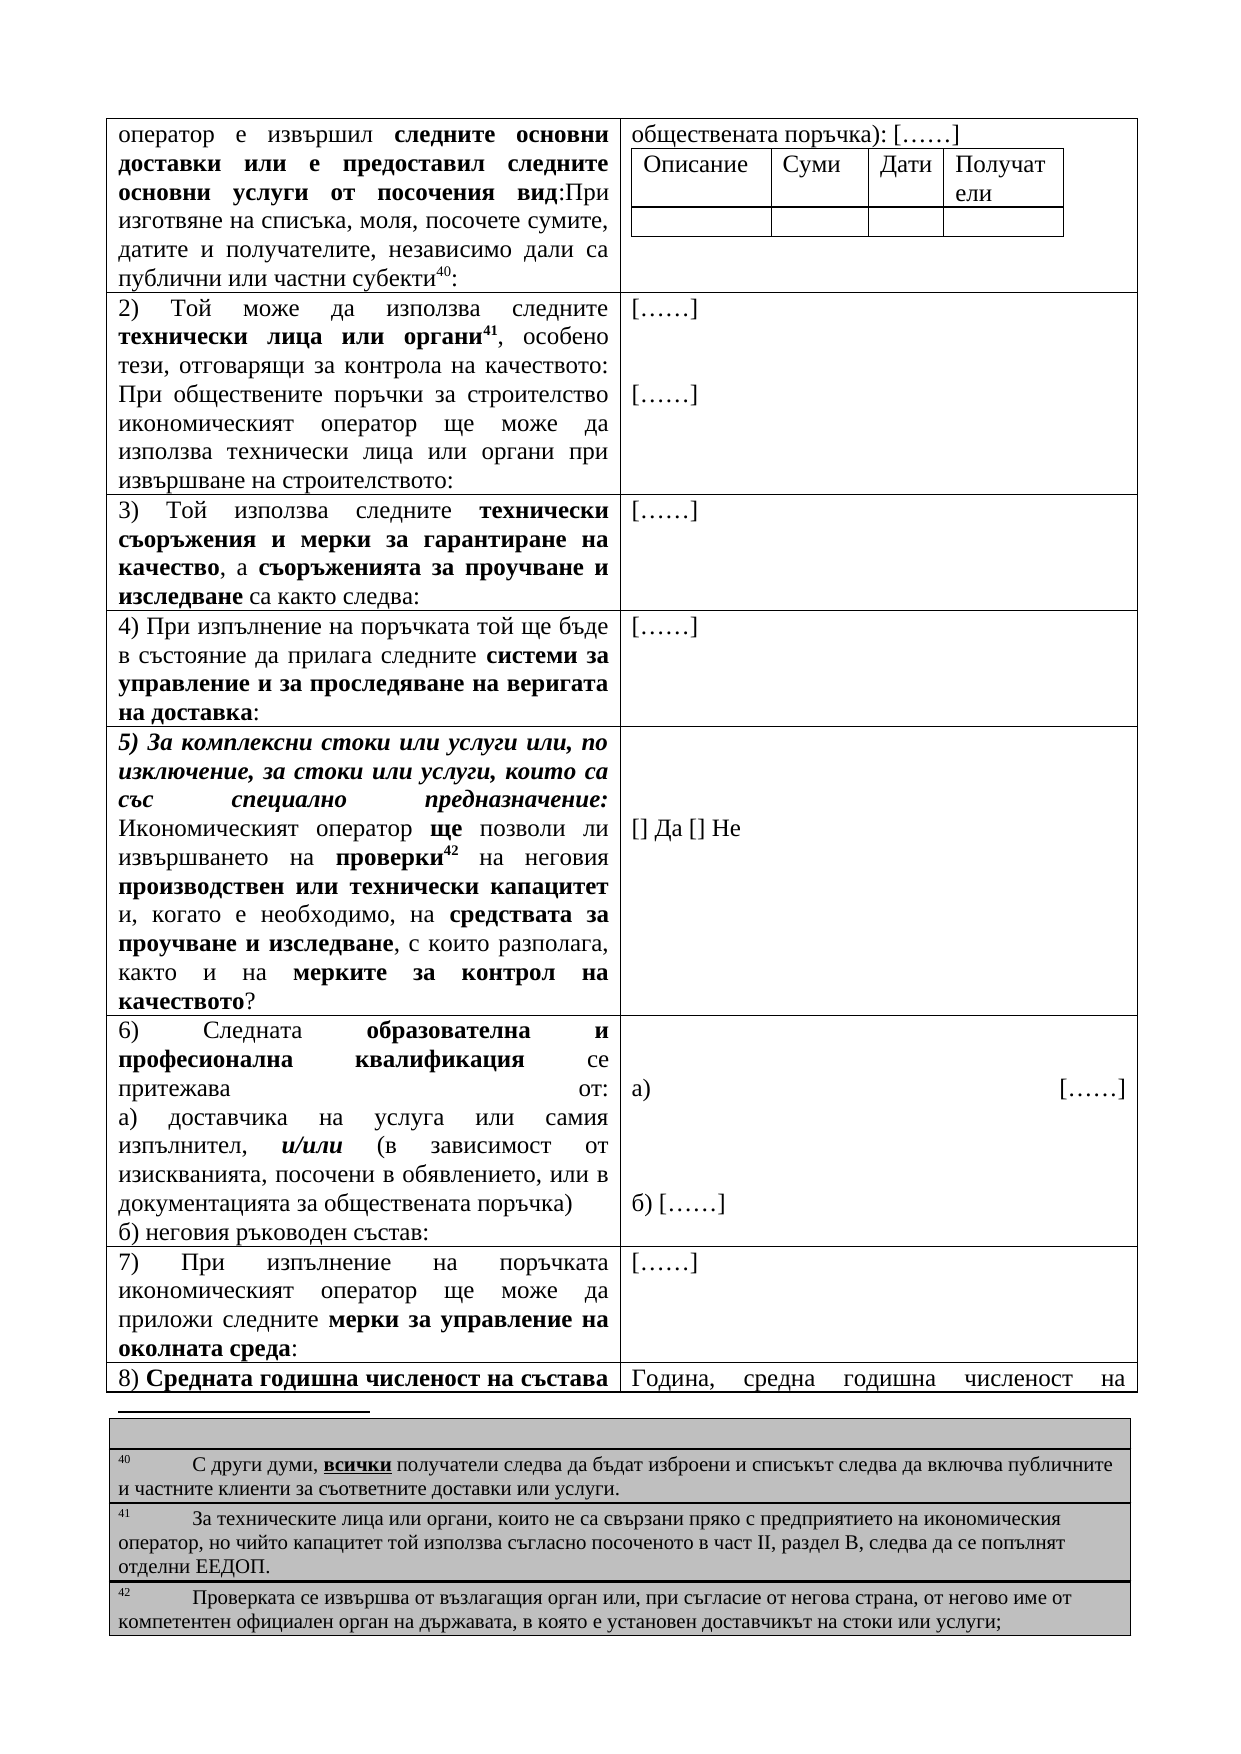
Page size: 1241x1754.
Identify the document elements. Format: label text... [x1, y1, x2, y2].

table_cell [621, 119, 1137, 292]
table_cell a) [……] б) [……] [621, 1016, 1137, 1246]
table_cell 4) При изпълнение на поръчката той ще бъде в състояние да прилага следните системи за управление и за проследяване на веригата на доставка: [107, 611, 620, 726]
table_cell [107, 1363, 620, 1391]
table_cell 2) Той може да използва следните технически лица или органи, особено тези, отговарящи за контрола на качеството: При обществените поръчки за строителство икономическият оператор ще може да използва технически лица или органи при извършване на строителството: [107, 293, 620, 494]
table_cell 5) За комплексни стоки или услуги или, по изключение, за стоки или услуги, които са със специално предназначение: Икономическият оператор ще позволи ли извършването на проверки на неговия производствен или технически капацитет и, когато е необходимо, на средствата за проучване и изследване, с които разполага, както и на мерките за контрол на качеството? [107, 727, 620, 1014]
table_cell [621, 1363, 1137, 1391]
table_cell [……] [621, 611, 1137, 726]
table_cell [……] [621, 495, 1137, 610]
table_cell 6) Следната образователна и професионална квалификация се притежава от: а) доставчика на услуга или самия изпълнител, и/или (в зависимост от изискванията, посочени в обявлението, или в документацията за обществената поръчка) б) неговия ръководен състав: [107, 1016, 620, 1246]
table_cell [107, 119, 620, 292]
table_cell [] Да [] Не [621, 727, 1137, 1014]
table_cell [……] [……] [621, 293, 1137, 494]
table_cell 3) Той използва следните технически съоръжения и мерки за гарантиране на качество, а съоръженията за проучване и изследване са както следва: [107, 495, 620, 610]
table_cell [……] [621, 1247, 1137, 1362]
table_cell 7) При изпълнение на поръчката икономическият оператор ще може да приложи следните мерки за управление на околната среда: [107, 1247, 620, 1362]
